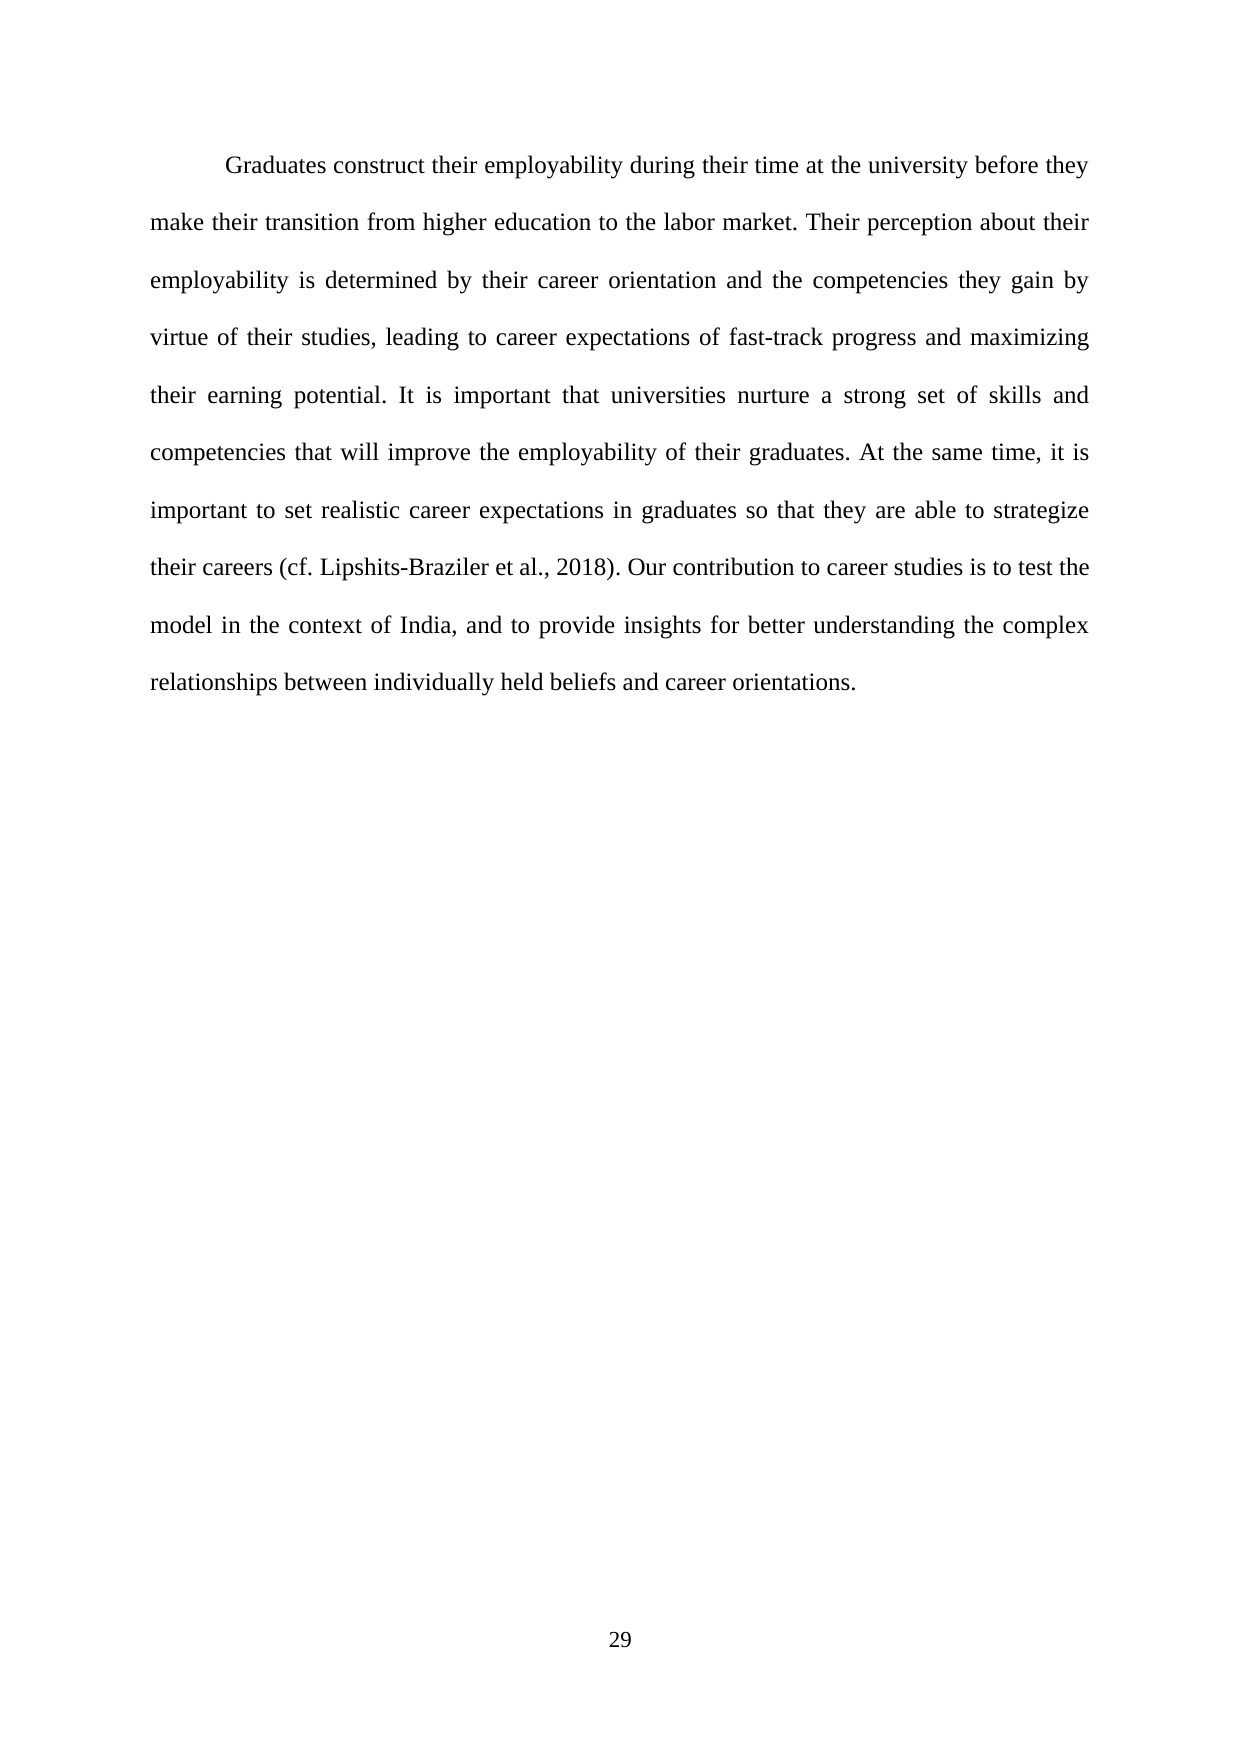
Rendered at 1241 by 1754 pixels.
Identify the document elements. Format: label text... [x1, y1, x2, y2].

text Graduates construct their employability during their time at the university before they make their transition from higher education to the labor market. Their perception about their employability is determined by their career orientation and the competencies they gain by virtue of their studies, leading to career expectations of fast-track progress and maximizing their earning potential. It is important that universities nurture a strong set of skills and competencies that will improve the employability of their graduates. At the same time, it is important to set realistic career expectations in graduates so that they are able to strategize their careers (cf. Lipshits-Braziler et al., 2018). Our contribution to career studies is to test the model in the context of India, and to provide insights for better understanding the complex relationships between individually held beliefs and career orientations. [150, 150, 1090, 696]
